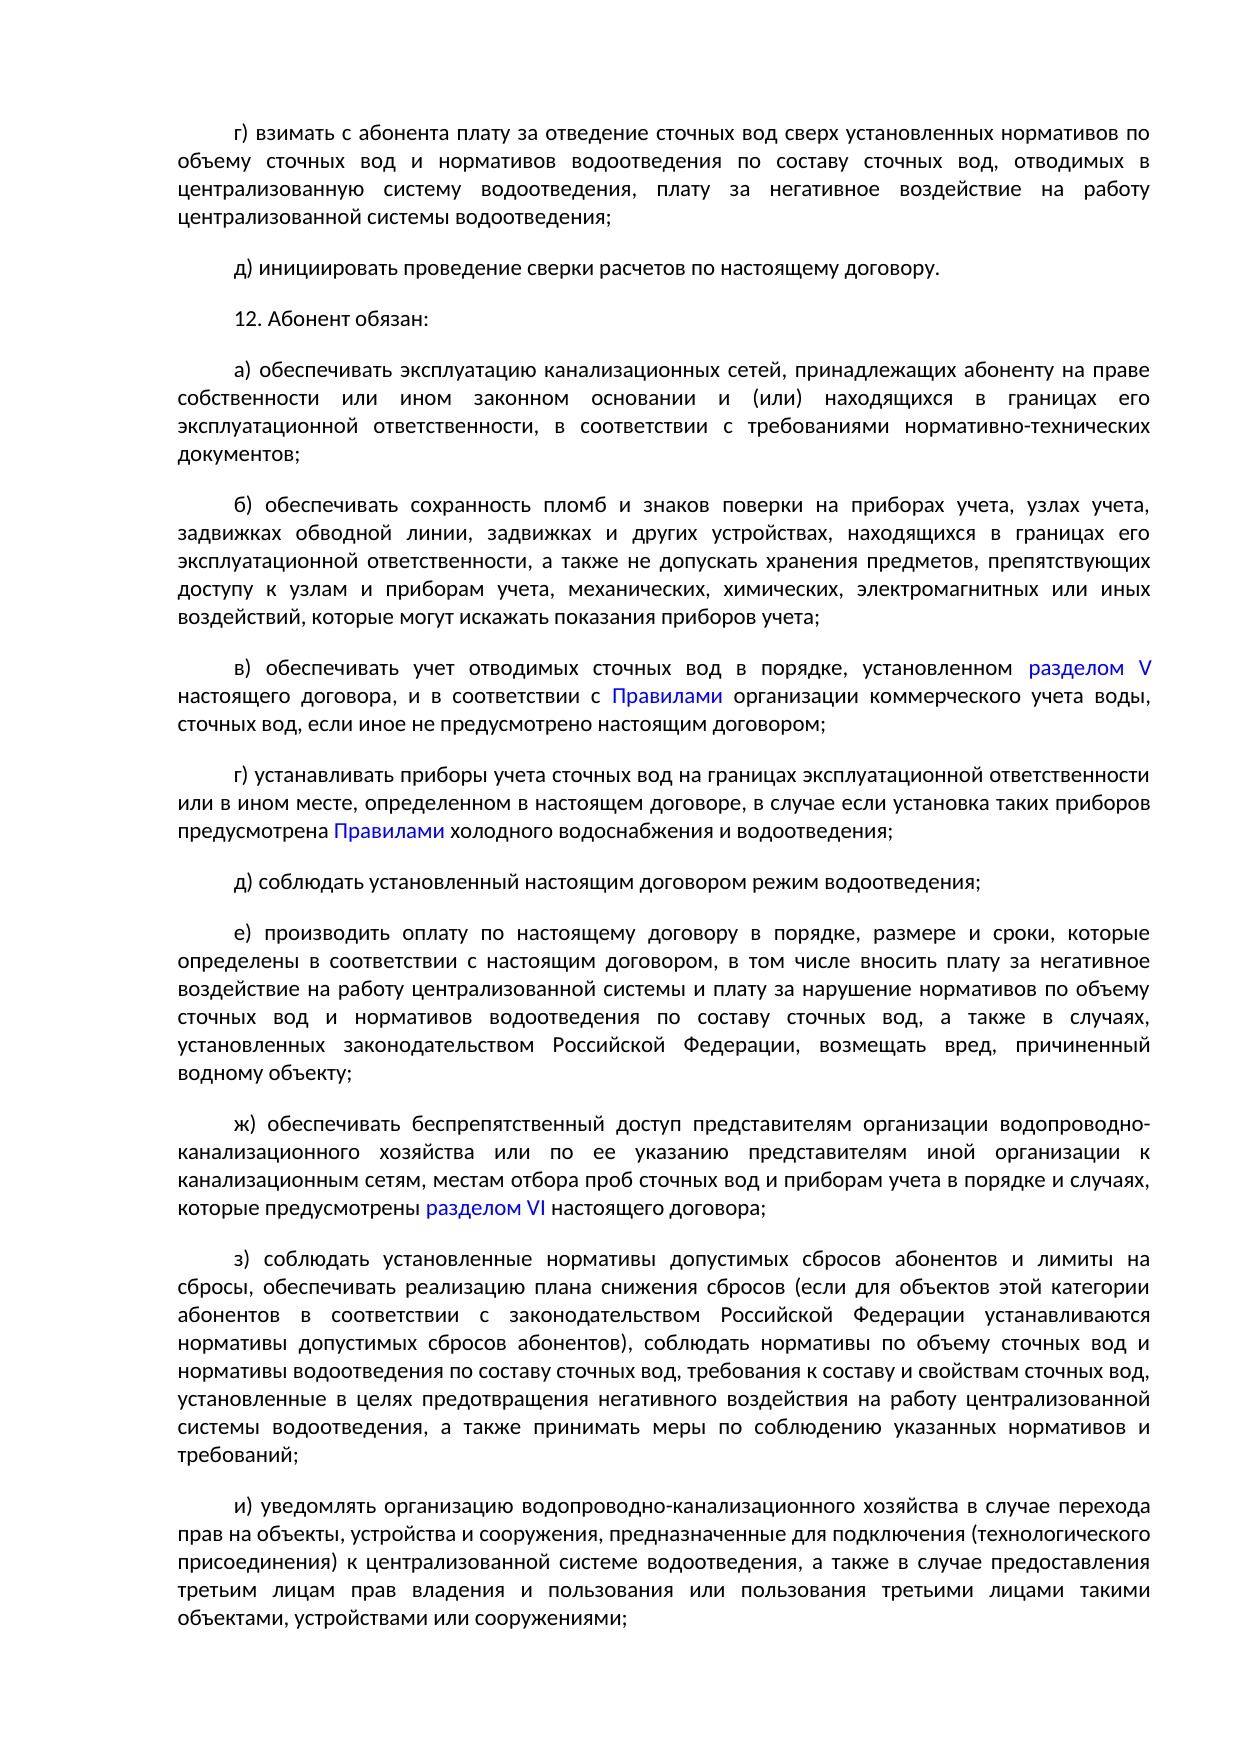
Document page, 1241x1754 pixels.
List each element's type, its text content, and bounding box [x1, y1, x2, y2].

text г) взимать с абонента плату за отведение сточных вод сверх установленных нормативов по объему сточных вод и нормативов водоотведения по составу сточных вод, отводимых в централизованную систему водоотведения, плату за негативное воздействие на работу централизованной системы водоотведения; [177, 118, 1152, 230]
text д) соблюдать установленный настоящим договором режим водоотведения; [177, 867, 1152, 895]
text з) соблюдать установленные нормативы допустимых сбросов абонентов и лимиты на сбросы, обеспечивать реализацию плана снижения сбросов (если для объектов этой категории абонентов в соответствии с законодательством Российской Федерации устанавливаются нормативы допустимых сбросов абонентов), соблюдать нормативы по объему сточных вод и нормативы водоотведения по составу сточных вод, требования к составу и свойствам сточных вод, установленные в целях предотвращения негативного воздействия на работу централизованной системы водоотведения, а также принимать меры по соблюдению указанных нормативов и требований; [177, 1244, 1152, 1468]
text г) устанавливать приборы учета сточных вод на границах эксплуатационной ответственности или в ином месте, определенном в настоящем договоре, в случае если установка таких приборов предусмотрена Правилами холодного водоснабжения и водоотведения; [177, 760, 1152, 844]
text д) инициировать проведение сверки расчетов по настоящему договору. [177, 253, 1152, 281]
text 12. Абонент обязан: [177, 304, 1152, 332]
text и) уведомлять организацию водопроводно-канализационного хозяйства в случае перехода прав на объекты, устройства и сооружения, предназначенные для подключения (технологического присоединения) к централизованной системе водоотведения, а также в случае предоставления третьим лицам прав владения и пользования или пользования третьими лицами такими объектами, устройствами или сооружениями; [177, 1491, 1152, 1631]
text е) производить оплату по настоящему договору в порядке, размере и сроки, которые определены в соответствии с настоящим договором, в том числе вносить плату за негативное воздействие на работу централизованной системы и плату за нарушение нормативов по объему сточных вод и нормативов водоотведения по составу сточных вод, а также в случаях, установленных законодательством Российской Федерации, возмещать вред, причиненный водному объекту; [177, 918, 1152, 1086]
text ж) обеспечивать беспрепятственный доступ представителям организации водопроводно-канализационного хозяйства или по ее указанию представителям иной организации к канализационным сетям, местам отбора проб сточных вод и приборам учета в порядке и случаях, которые предусмотрены разделом VI настоящего договора; [177, 1109, 1152, 1221]
text а) обеспечивать эксплуатацию канализационных сетей, принадлежащих абоненту на праве собственности или ином законном основании и (или) находящихся в границах его эксплуатационной ответственности, в соответствии с требованиями нормативно-технических документов; [177, 355, 1152, 467]
text в) обеспечивать учет отводимых сточных вод в порядке, установленном разделом V настоящего договора, и в соответствии с Правилами организации коммерческого учета воды, сточных вод, если иное не предусмотрено настоящим договором; [177, 653, 1152, 737]
text б) обеспечивать сохранность пломб и знаков поверки на приборах учета, узлах учета, задвижках обводной линии, задвижках и других устройствах, находящихся в границах его эксплуатационной ответственности, а также не допускать хранения предметов, препятствующих доступу к узлам и приборам учета, механических, химических, электромагнитных или иных воздействий, которые могут искажать показания приборов учета; [177, 490, 1152, 630]
